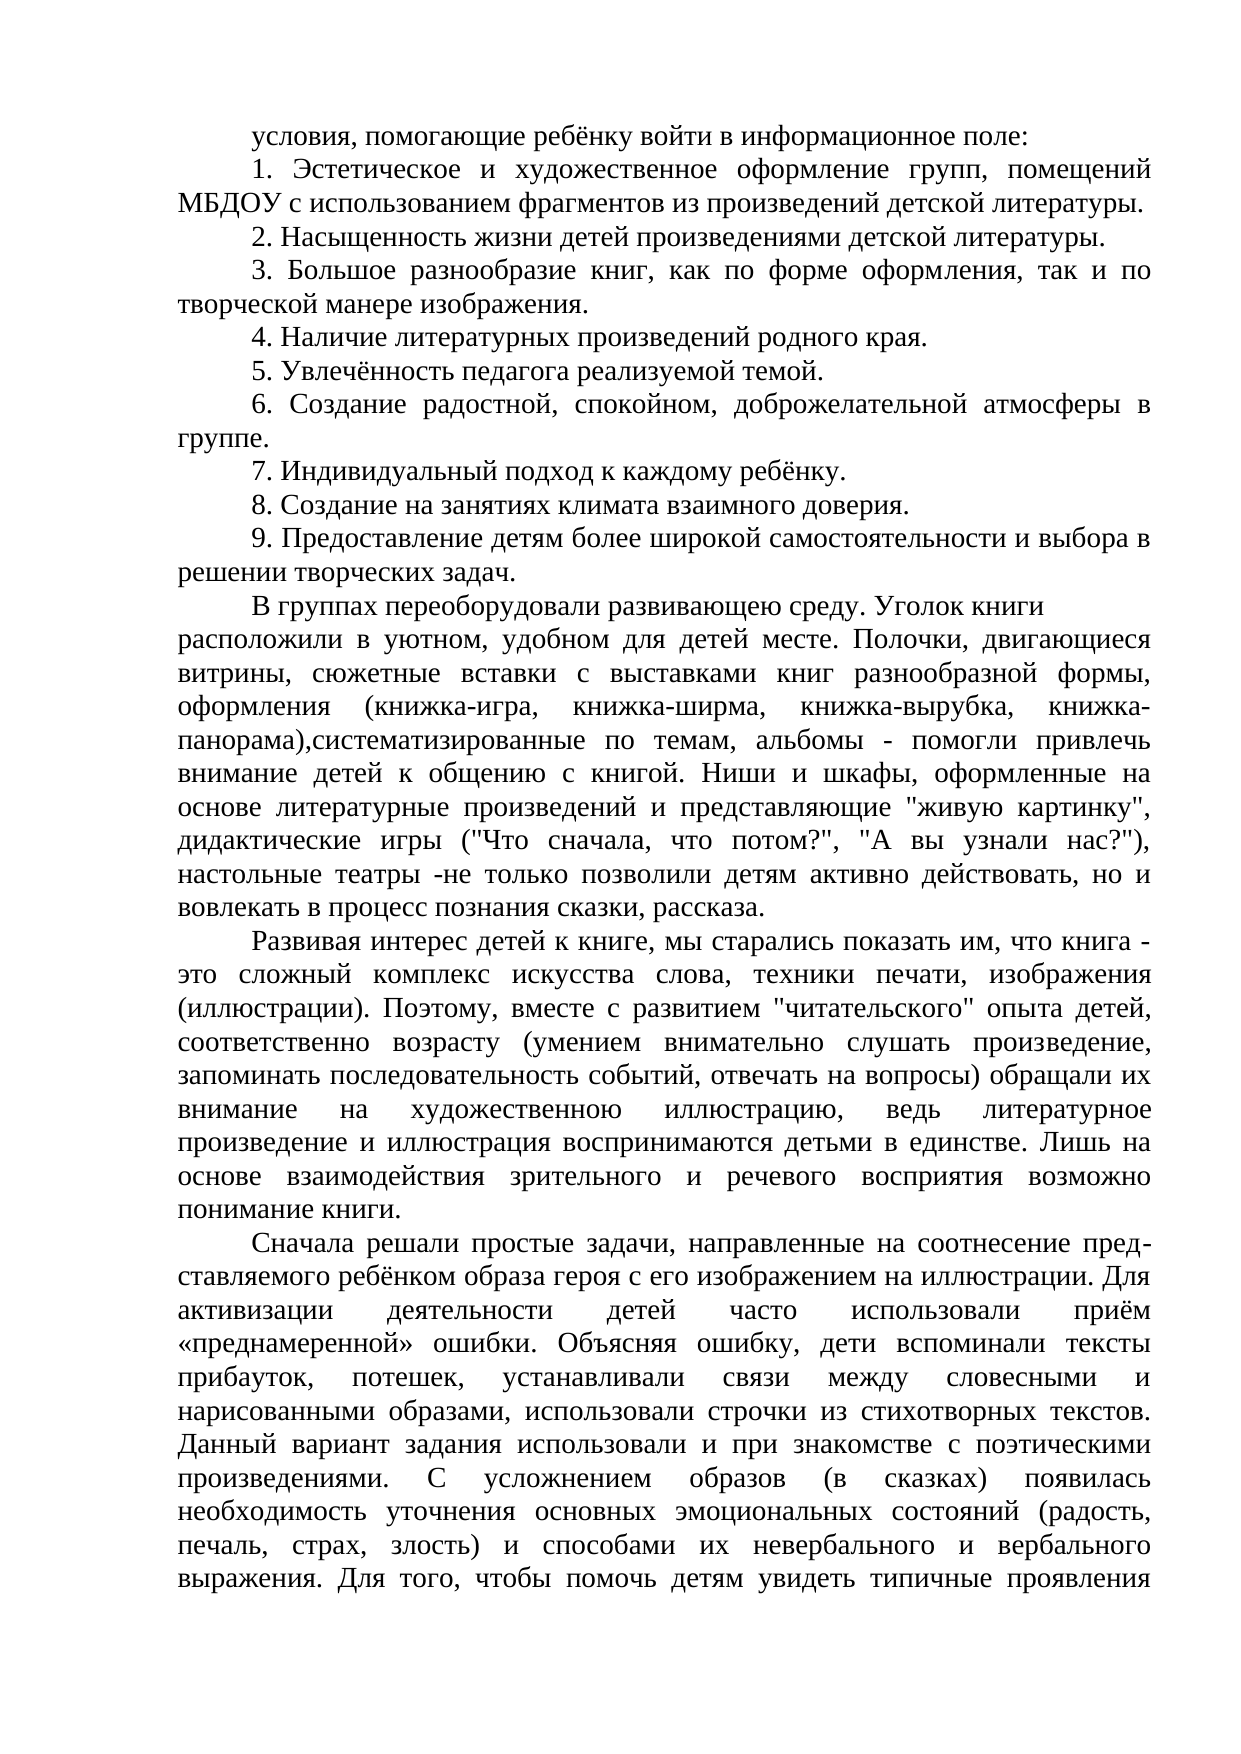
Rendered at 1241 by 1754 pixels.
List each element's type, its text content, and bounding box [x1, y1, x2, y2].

text 7. Индивидуальный подход к каждому ребёнку. [177, 453, 1152, 487]
text 8. Создание на занятиях климата взаимного доверия. [177, 487, 1152, 521]
text 5. Увлечённость педагога реализуемой темой. [177, 353, 1152, 386]
text 3. Большое разнообразие книг, как по форме оформления, так и по творческой манере изображения. [177, 252, 1152, 319]
text расположили в уютном, удобном для детей месте. Полочки, двигающиеся витрины, сюжетные вставки с выставками книг разнообразной формы, оформления (книжка-игра, книжка-ширма, книжка-вырубка, книжка-панорама),систематизированные по темам, альбомы - помогли привлечь внимание детей к общению с книгой. Ниши и шкафы, оформленные на основе литературные произведений и представляющие "живую картинку", дидактические игры ("Что сначала, что потом?", "А вы узнали нас?"), настольные театры -не только позволили детям активно действовать, но и вовлекать в процесс познания сказки, рассказа. [177, 621, 1152, 923]
text Развивая интерес детей к книге, мы старались показать им, что книга - это сложный комплекс искусства слова, техники печати, изображения (иллюстрации). Поэтому, вместе с развитием "читательского" опыта детей, соответственно возрасту (умением внимательно слушать произведение, запоминать последовательность событий, отвечать на вопросы) обращали их внимание на художественною иллюстрацию, ведь литературное произведение и иллюстрация воспринимаются детьми в единстве. Лишь на основе взаимодействия зрительного и речевого восприятия возможно понимание книги. [177, 923, 1152, 1225]
text 9. Предоставление детям более широкой самостоятельности и выбора в решении творческих задач. [177, 521, 1152, 588]
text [177, 1225, 1152, 1594]
text 4. Наличие литературных произведений родного края. [177, 319, 1152, 353]
text 6. Создание радостной, спокойном, доброжелательной атмосферы в группе. [177, 386, 1152, 453]
text 1. Эстетическое и художественное оформление групп, помещений МБДОУ с использованием фрагментов из произведений детской литературы. [177, 152, 1152, 219]
text В группах переоборудовали развивающею среду. Уголок книги [177, 588, 1152, 621]
text 2. Насыщенность жизни детей произведениями детской литературы. [177, 219, 1152, 252]
text условия, помогающие ребёнку войти в информационное поле: [177, 118, 1152, 152]
